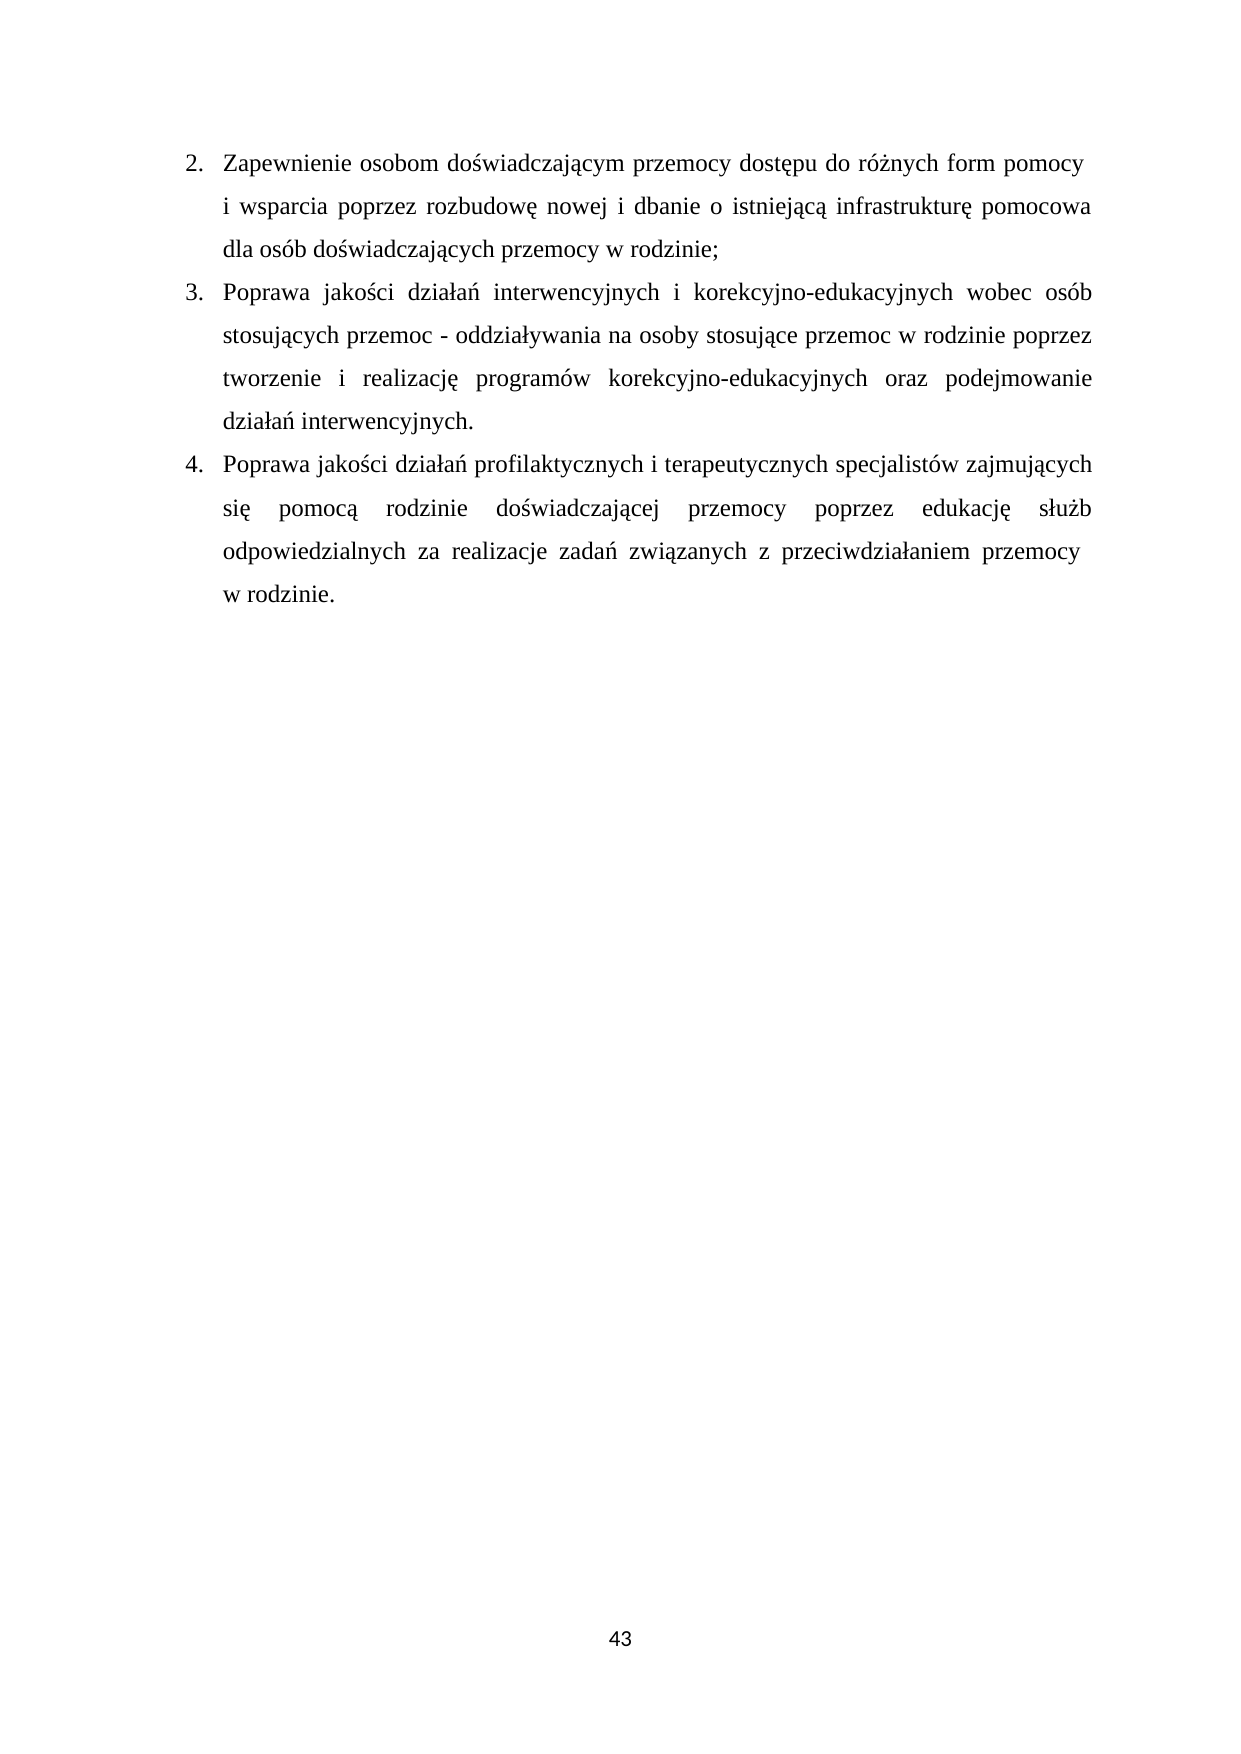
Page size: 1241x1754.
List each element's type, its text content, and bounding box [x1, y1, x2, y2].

list Poprawa jakości działań interwencyjnych i korekcyjno-edukacyjnych wobec osób stosujących przemoc - oddziaływania na osoby stosujące przemoc w rodzinie poprzez tworzenie i realizację programów korekcyjno-edukacyjnych oraz podejmowanie działań interwencyjnych. [185, 277, 1093, 435]
list Zapewnienie osobom doświadczającym przemocy dostępu do różnych form pomocy i wsparcia poprzez rozbudowę nowej i dbanie o istniejącą infrastrukturę pomocowa dla osób doświadczających przemocy w rodzinie; [185, 148, 1093, 263]
list Poprawa jakości działań profilaktycznych i terapeutycznych specjalistów zajmujących się pomocą rodzinie doświadczającej przemocy poprzez edukację służb odpowiedzialnych za realizacje zadań związanych z przeciwdziałaniem przemocy w rodzinie. [185, 449, 1093, 608]
